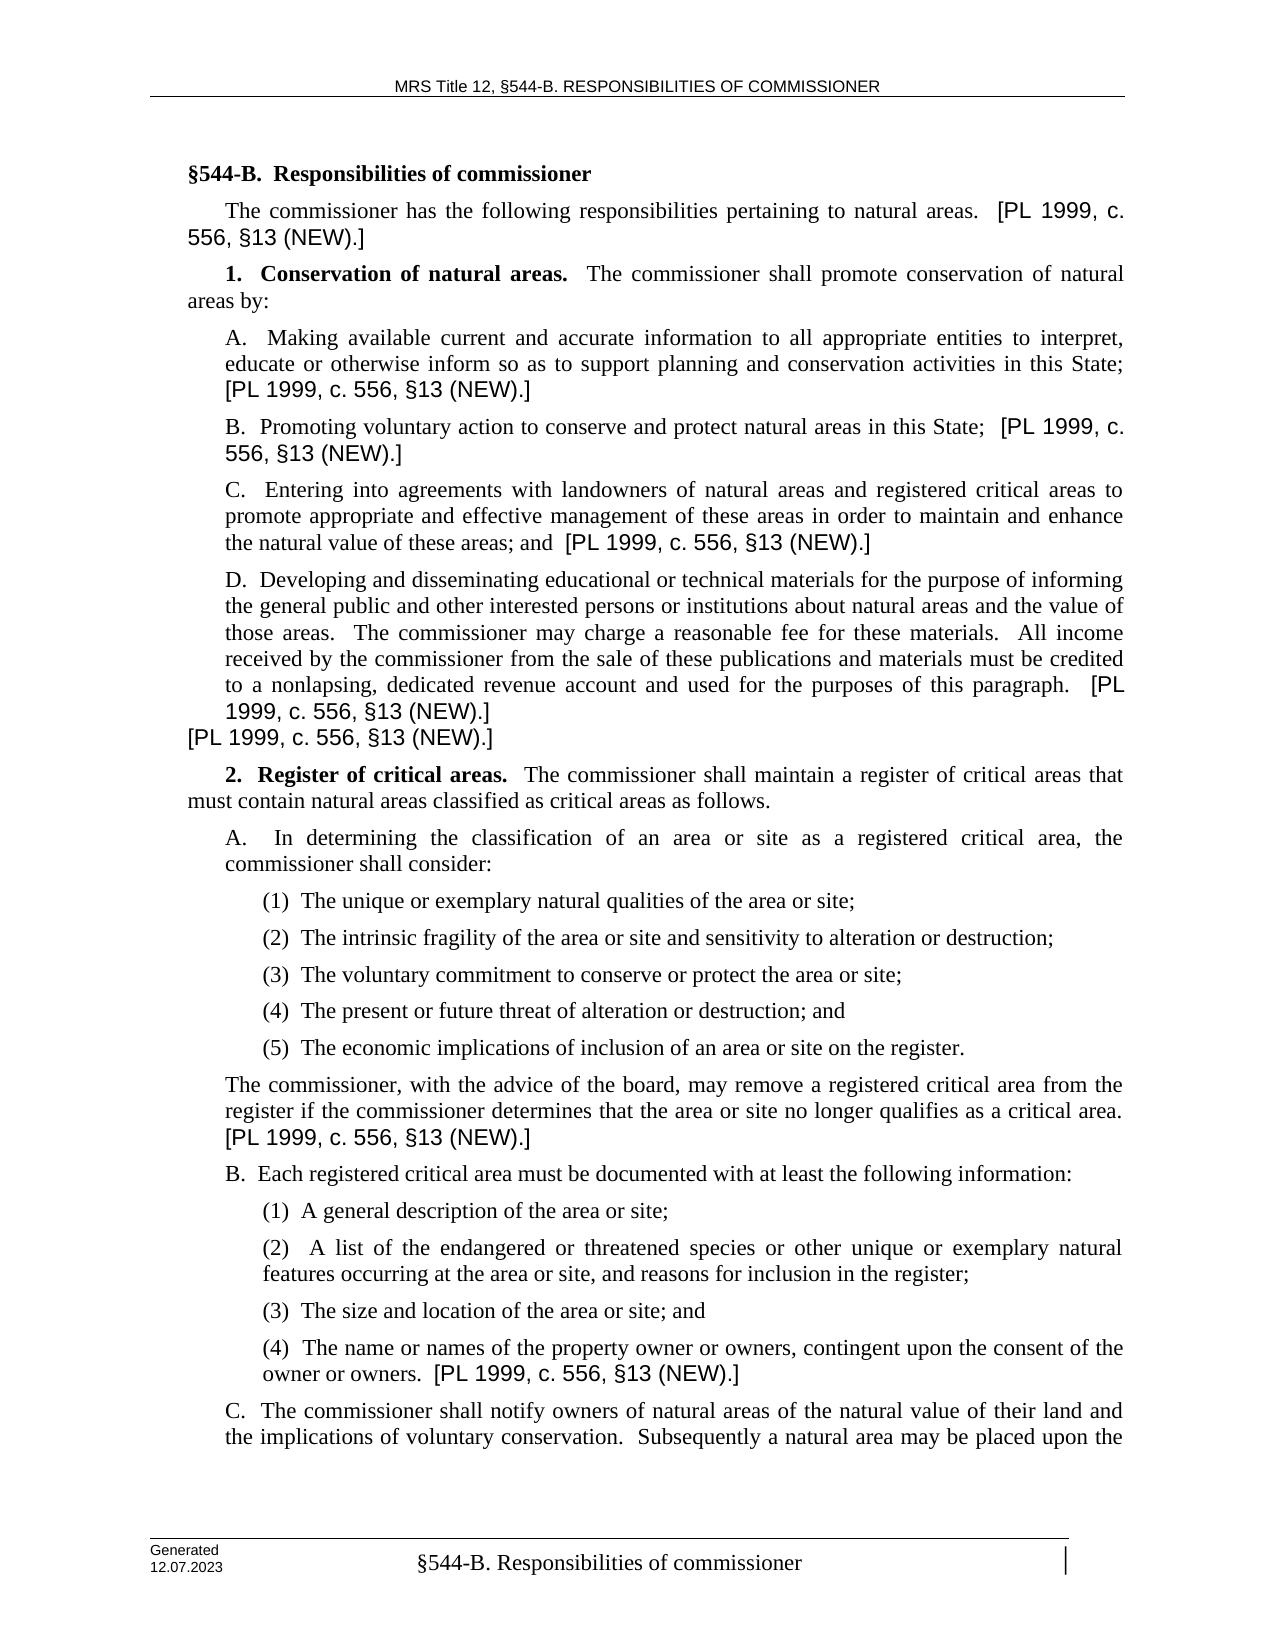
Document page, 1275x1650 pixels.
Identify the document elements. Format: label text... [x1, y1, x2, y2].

text B. Promoting voluntary action to conserve and protect natural areas in this State; [PL 1999, c. 556, §13 (NEW).] [225, 413, 1125, 466]
text C. Entering into agreements with landowners of natural areas and registered critical areas to promote appropriate and effective management of these areas in order to maintain and enhance the natural value of these areas; and [PL 1999, c. 556, §13 (NEW).] [225, 476, 1125, 555]
text [PL 1999, c. 556, §13 (NEW).] [187, 724, 1125, 750]
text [225, 1397, 1125, 1450]
text (5) The economic implications of inclusion of an area or site on the register. [262, 1034, 1125, 1061]
text The commissioner, with the advice of the board, may remove a registered critical area from the register if the commissioner determines that the area or site no longer qualifies as a critical area. [PL 1999, c. 556, §13 (NEW).] [225, 1071, 1125, 1150]
text (4) The name or names of the property owner or owners, contingent upon the consent of the owner or owners. [PL 1999, c. 556, §13 (NEW).] [262, 1334, 1125, 1387]
text The commissioner has the following responsibilities pertaining to natural areas. [PL 1999, c. 556, §13 (NEW).] [187, 197, 1125, 250]
text (4) The present or future threat of alteration or destruction; and [262, 997, 1125, 1024]
text 1. Conservation of natural areas. The commissioner shall promote conservation of natural areas by: [187, 260, 1125, 313]
text (3) The size and location of the area or site; and [262, 1297, 1125, 1323]
text (2) The intrinsic fragility of the area or site and sensitivity to alteration or destruction; [262, 924, 1125, 950]
text D. Developing and disseminating educational or technical materials for the purpose of informing the general public and other interested persons or institutions about natural areas and the value of those areas. The commissioner may charge a reasonable fee for these materials. All income received by the commissioner from the sale of these publications and materials must be credited to a nonlapsing, dedicated revenue account and used for the purposes of this paragraph. [PL 1999, c. 556, §13 (NEW).] [225, 566, 1125, 724]
text (1) The unique or exemplary natural qualities of the area or site; [262, 887, 1125, 913]
text 2. Register of critical areas. The commissioner shall maintain a register of critical areas that must contain natural areas classified as critical areas as follows. [187, 761, 1125, 813]
text (3) The voluntary commitment to conserve or protect the area or site; [262, 961, 1125, 987]
text B. Each registered critical area must be documented with at least the following information: [225, 1160, 1125, 1187]
text A. In determining the classification of an area or site as a registered critical area, the commissioner shall consider: [225, 824, 1125, 877]
text (1) A general description of the area or site; [262, 1197, 1125, 1223]
text §544-B. Responsibilities of commissioner [187, 160, 1125, 187]
text A. Making available current and accurate information to all appropriate entities to interpret, educate or otherwise inform so as to support planning and conservation activities in this State; [PL 1999, c. 556, §13 (NEW).] [225, 323, 1125, 403]
text (2) A list of the endangered or threatened species or other unique or exemplary natural features occurring at the area or site, and reasons for inclusion in the register; [262, 1234, 1125, 1287]
